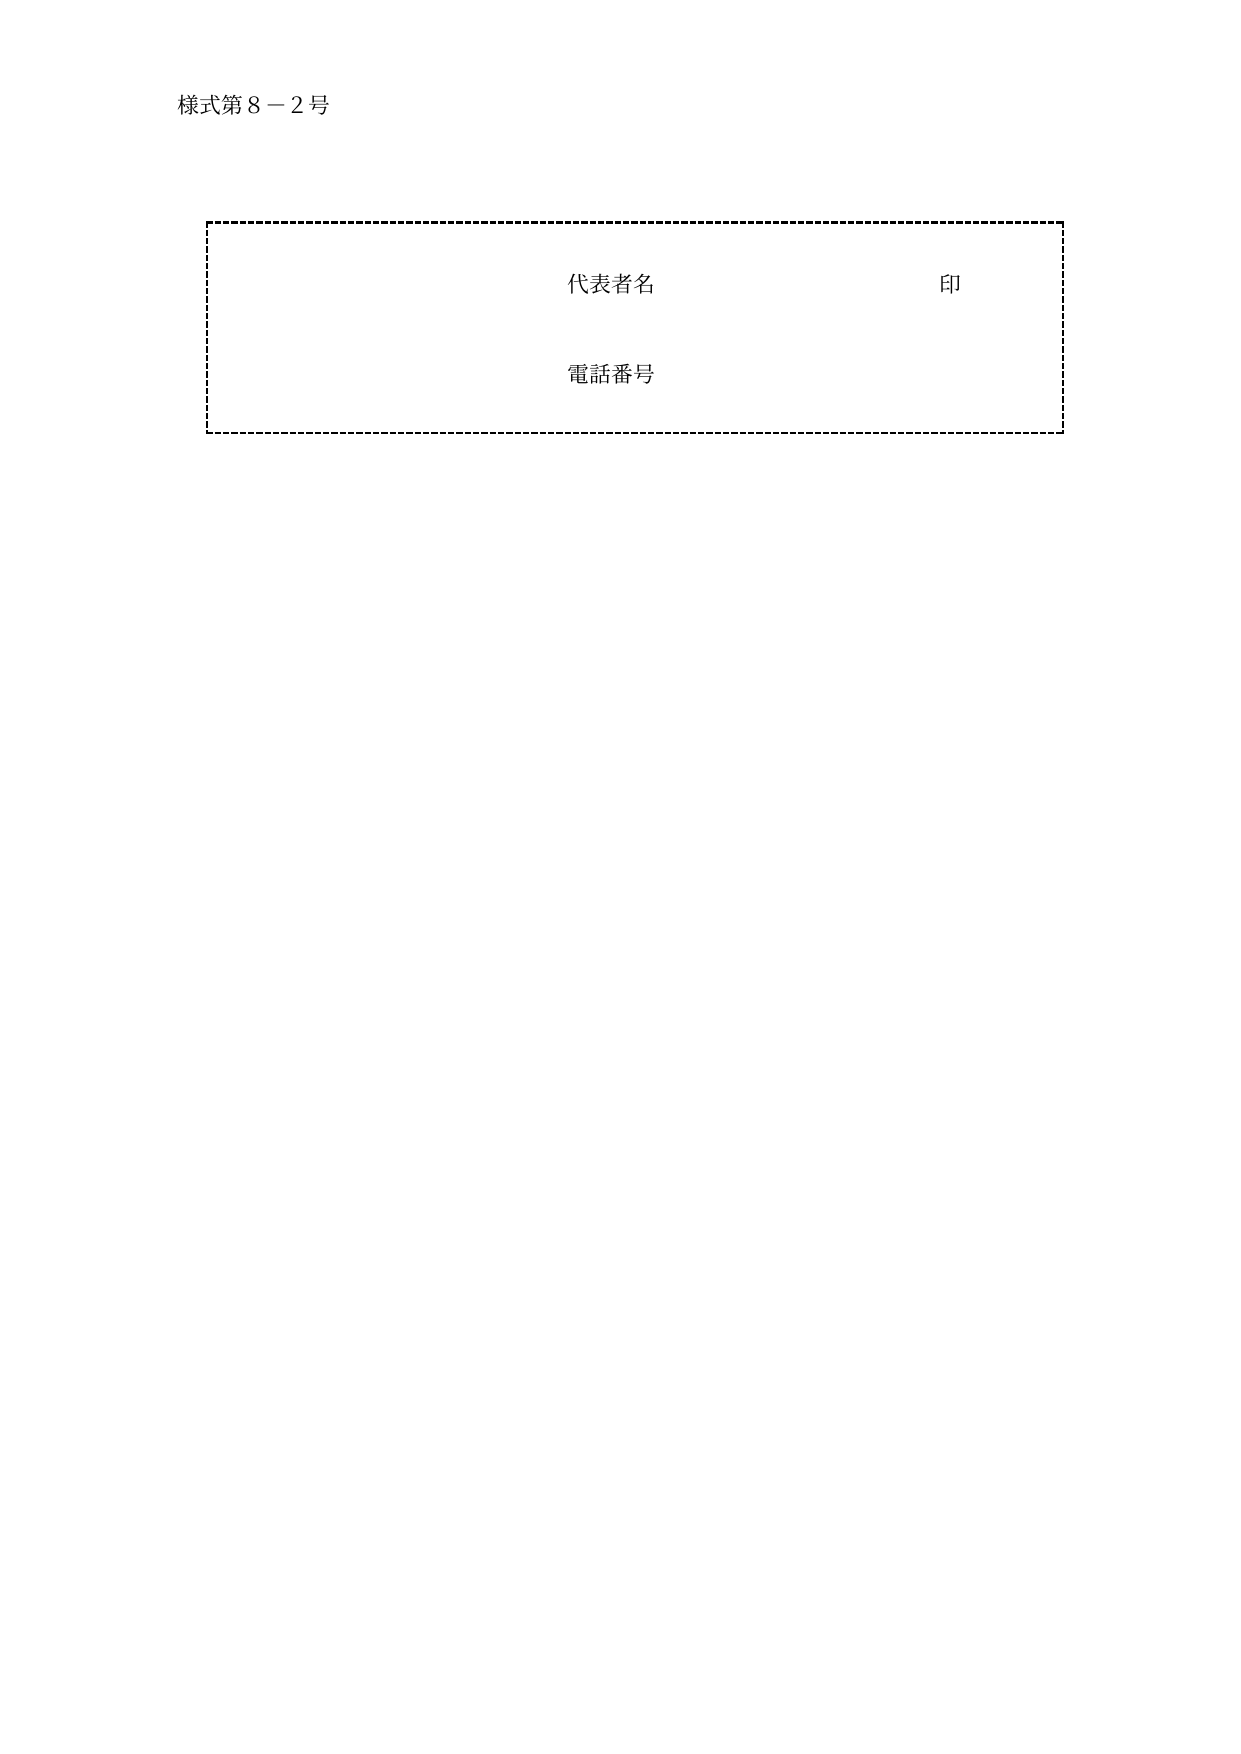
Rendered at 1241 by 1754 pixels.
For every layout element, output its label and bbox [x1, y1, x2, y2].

table_header [207, 221, 1063, 432]
